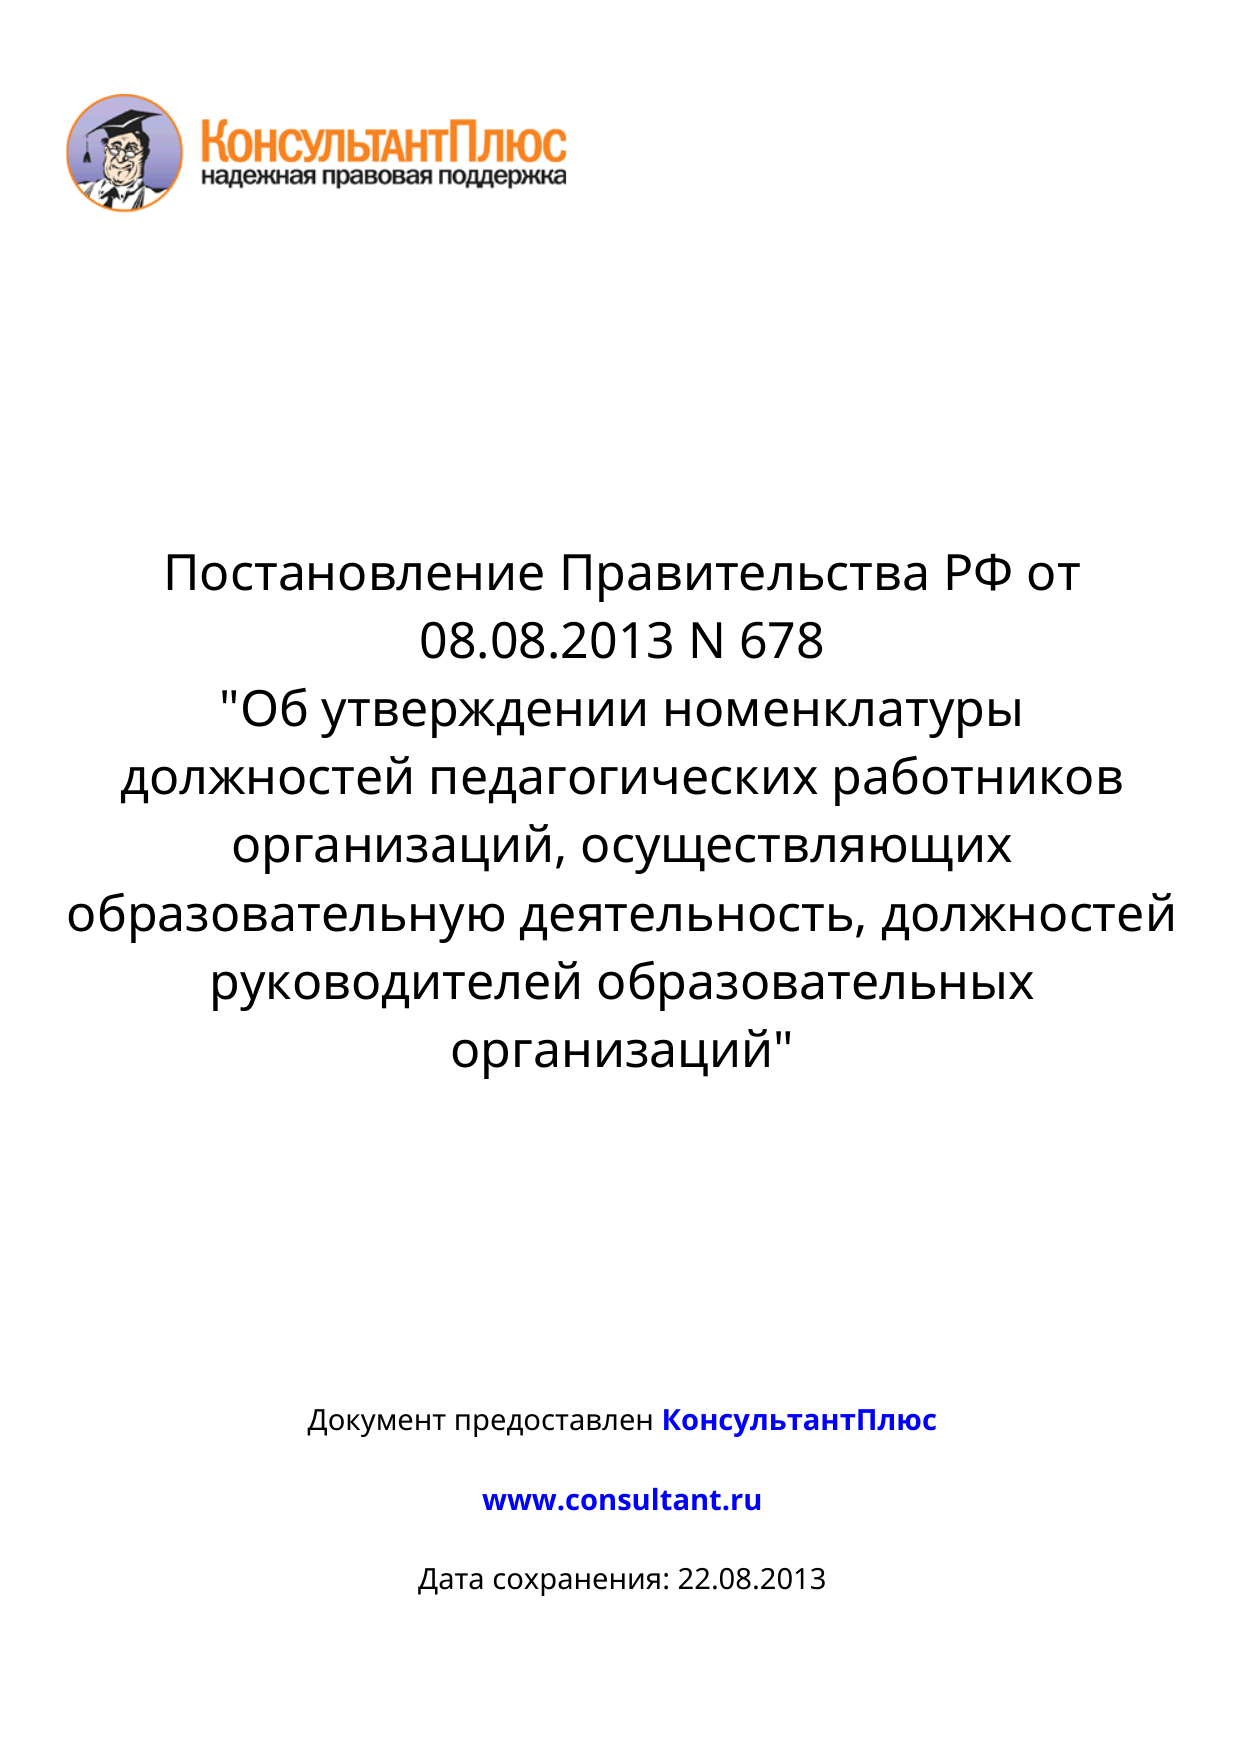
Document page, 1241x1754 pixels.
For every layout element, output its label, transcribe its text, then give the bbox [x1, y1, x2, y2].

table_header [62, 10, 1182, 326]
table_cell Постановление Правительства РФ от 08.08.2013 N 678 "Об утверждении номенклатуры должностей педагогических работников организаций, осуществляющих образовательную деятельность, должностей руководителей образовательных организаций" [62, 326, 1182, 1361]
table_cell Документ предоставлен КонсультантПлюс www.consultant.ru Дата сохранения: 22.08.2013 [62, 1361, 1182, 1676]
picture [66, 94, 567, 214]
